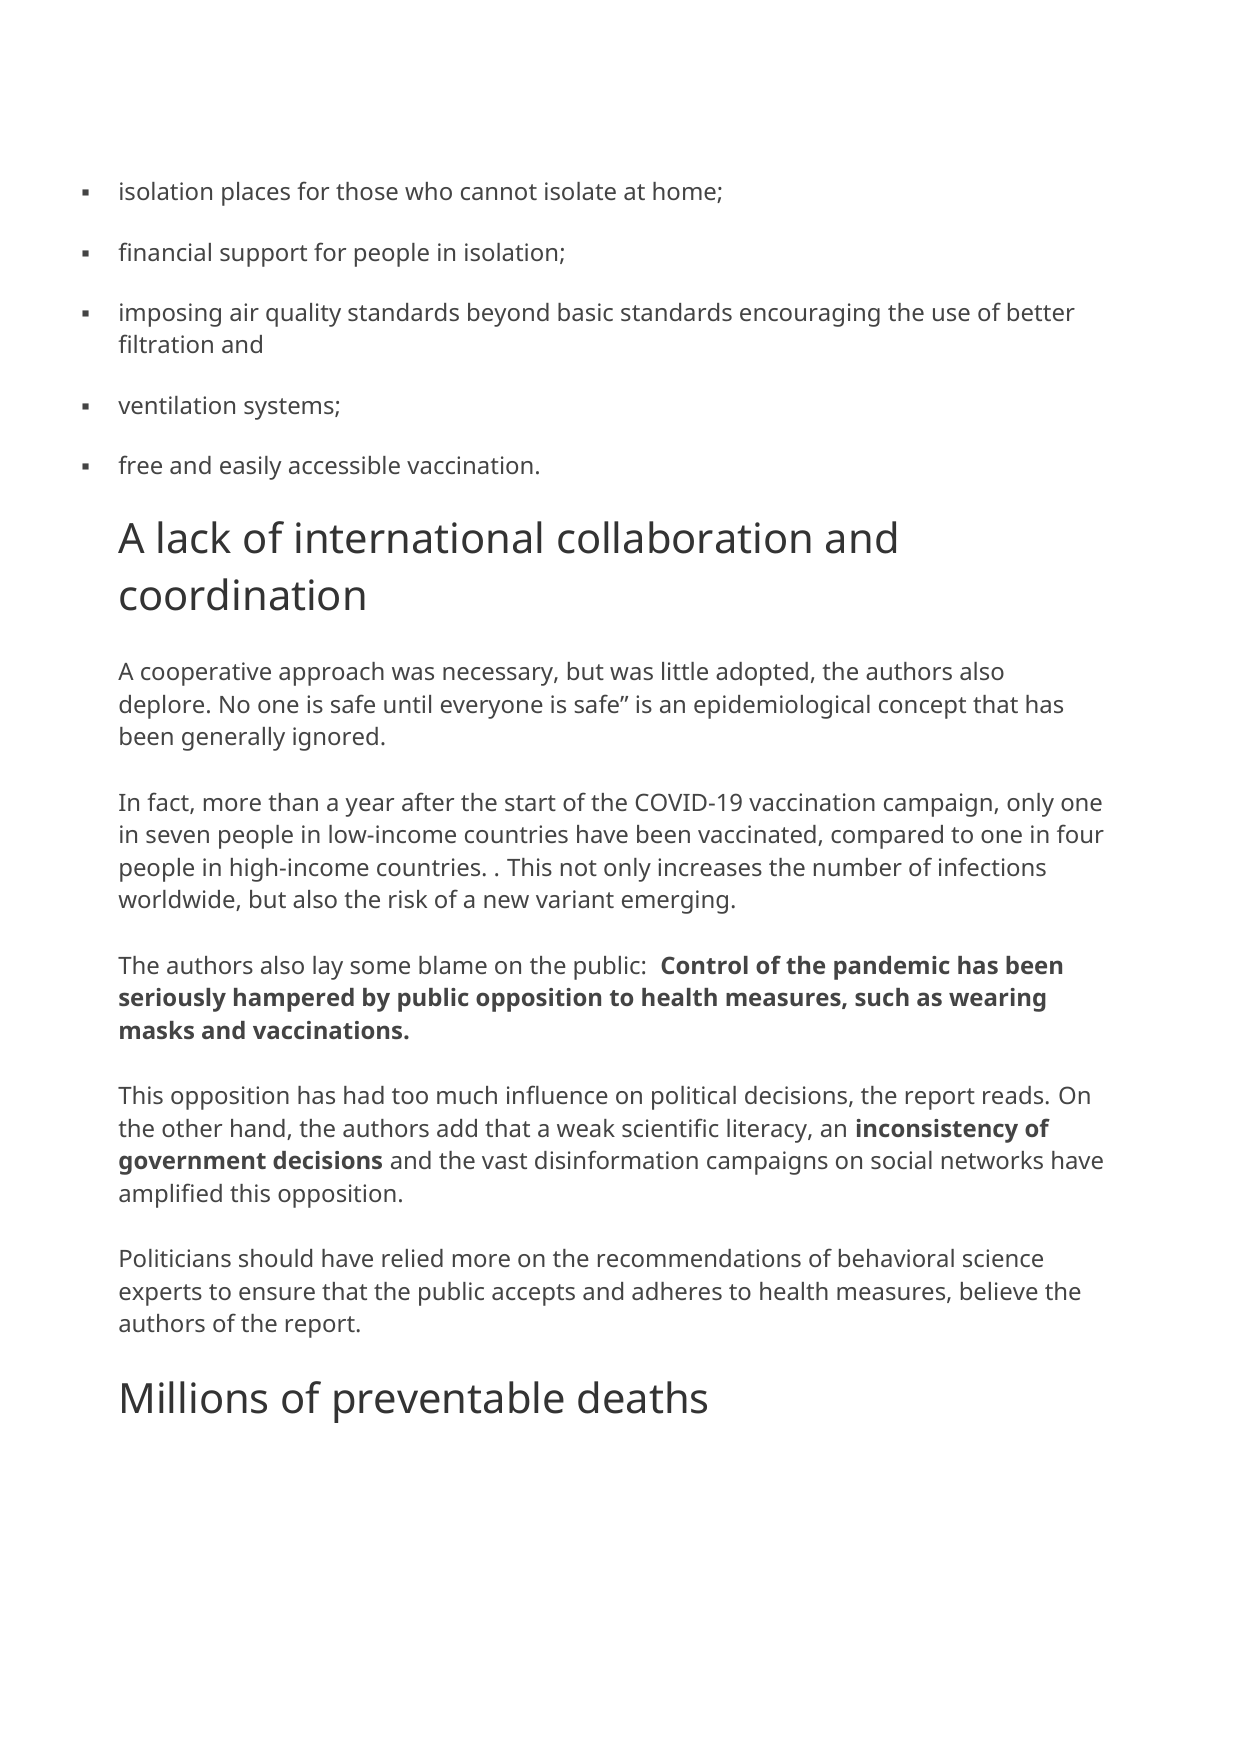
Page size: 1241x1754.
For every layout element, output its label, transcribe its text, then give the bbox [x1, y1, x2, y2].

list imposing air quality standards beyond basic standards encouraging the use of better filtration and [81, 296, 1122, 361]
text A cooperative approach was necessary, but was little adopted, the authors also deplore. No one is safe until everyone is safe” is an epidemiological concept that has been generally ignored. [118, 655, 1122, 753]
text In fact, more than a year after the start of the COVID-19 vaccination campaign, only one in seven people in low-income countries have been vaccinated, compared to one in four people in high-income countries. . This not only increases the number of infections worldwide, but also the risk of a new variant emerging. [118, 785, 1122, 916]
text The authors also lay some blame on the public: Control of the pandemic has been seriously hampered by public opposition to health measures, such as wearing masks and vaccinations. [118, 948, 1122, 1046]
subtitle Millions of preventable deaths [118, 1369, 1122, 1426]
text Politicians should have relied more on the recommendations of behavioral science experts to ensure that the public accepts and adheres to health measures, believe the authors of the report. [118, 1242, 1122, 1340]
list isolation places for those who cannot isolate at home; [81, 175, 1122, 208]
list free and easily accessible vaccination. [81, 449, 1122, 481]
subtitle A lack of international collaboration and coordination [118, 509, 1122, 622]
text This opposition has had too much influence on political decisions, the report reads. On the other hand, the authors add that a weak scientific literacy, an inconsistency of government decisions and the vast disinformation campaigns on social networks have amplified this opposition. [118, 1079, 1122, 1209]
list financial support for people in isolation; [81, 235, 1122, 268]
list ventilation systems; [81, 388, 1122, 421]
